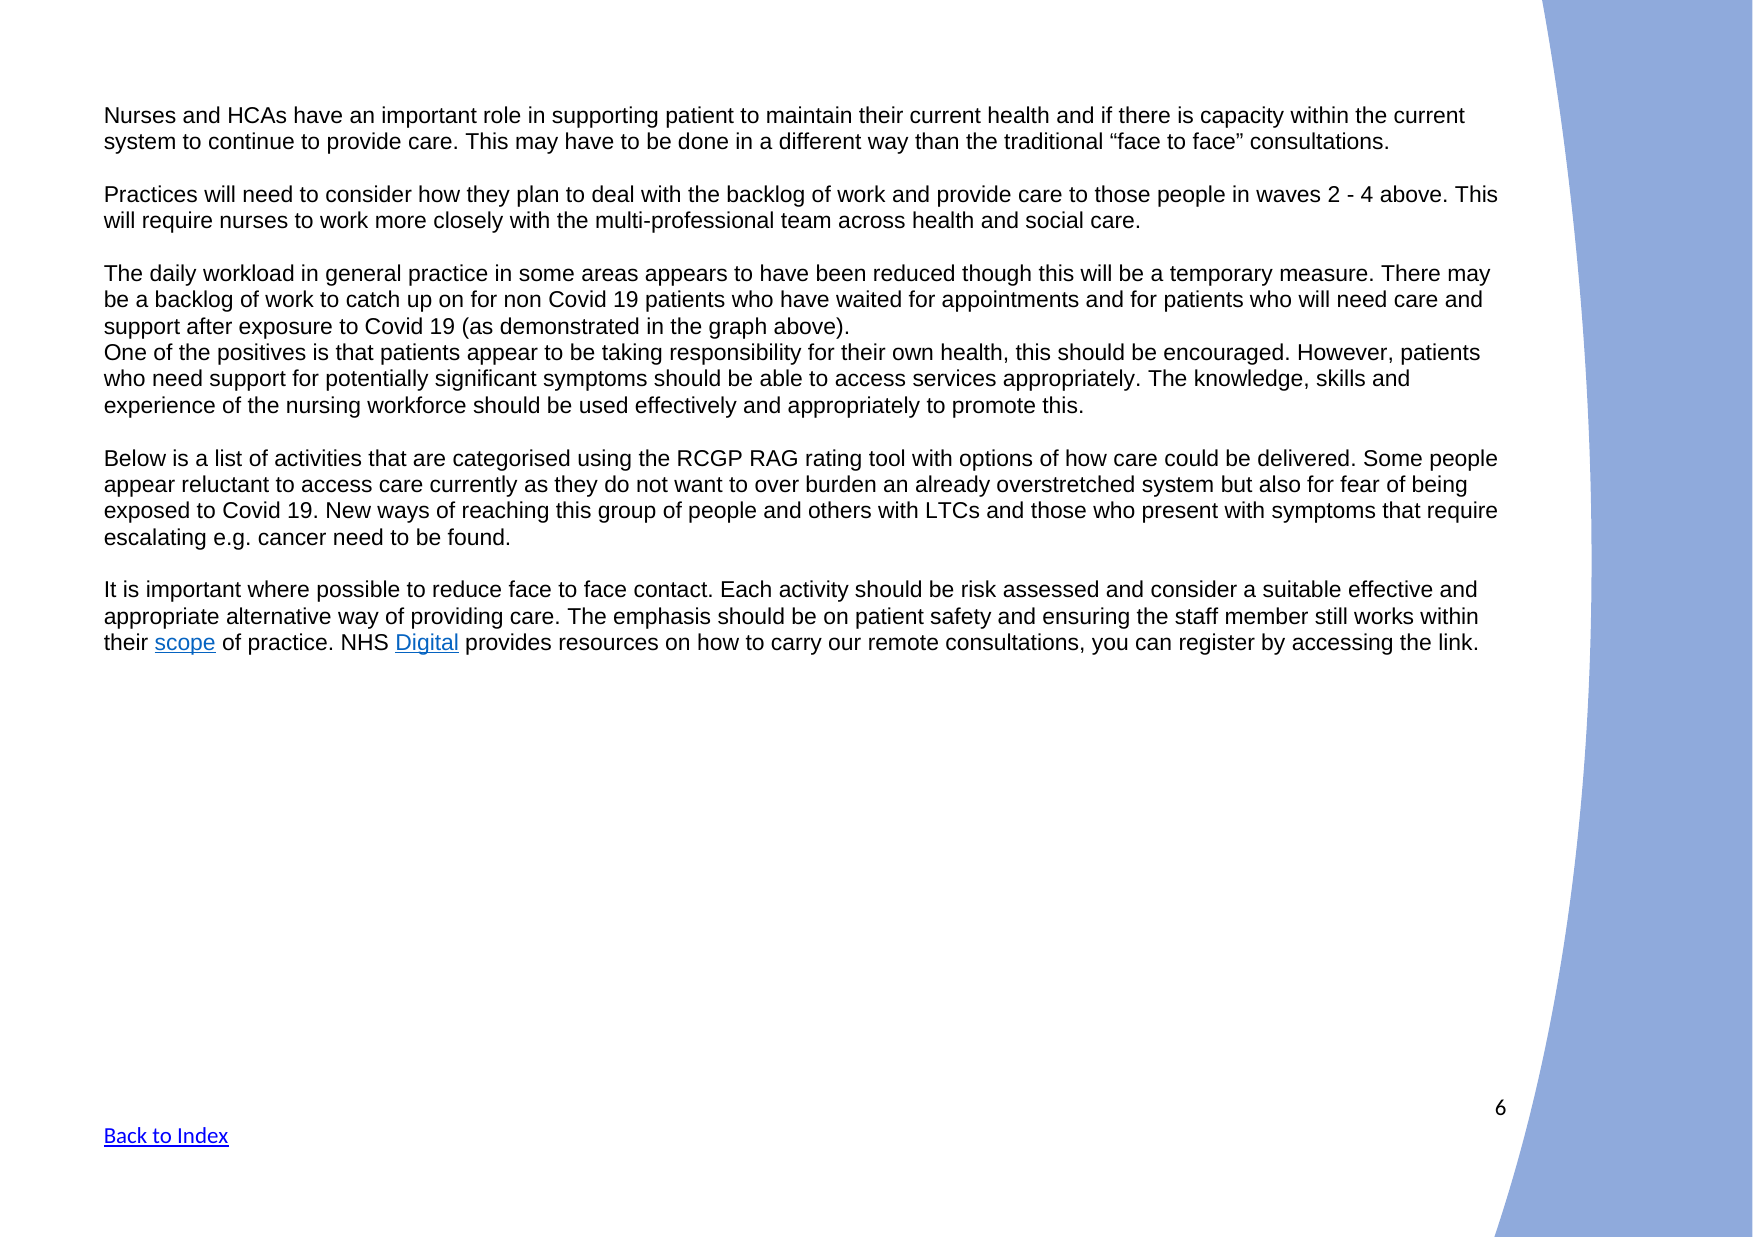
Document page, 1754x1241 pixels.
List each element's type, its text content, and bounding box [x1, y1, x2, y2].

text One of the positives is that patients appear to be taking responsibility for their own health, this should be encouraged. However, patients who need support for potentially significant symptoms should be able to access services appropriately. The knowledge, skills and experience of the nursing workforce should be used effectively and appropriately to promote this. [103, 339, 1506, 418]
text Nurses and HCAs have an important role in supporting patient to maintain their current health and if there is capacity within the current system to continue to provide care. This may have to be done in a different way than the traditional “face to face” consultations. [103, 102, 1506, 154]
text It is important where possible to reduce face to face contact. Each activity should be risk assessed and consider a suitable effective and appropriate alternative way of providing care. The emphasis should be on patient safety and ensuring the staff member still works within their scope of practice. NHS Digital provides resources on how to carry our remote consultations, you can register by accessing the link. [103, 576, 1506, 655]
text The daily workload in general practice in some areas appears to have been reduced though this will be a temporary measure. There may be a backlog of work to catch up on for non Covid 19 patients who have waited for appointments and for patients who will need care and support after exposure to Covid 19 (as demonstrated in the graph above). [103, 260, 1506, 339]
text Below is a list of activities that are categorised using the RCGP RAG rating tool with options of how care could be delivered. Some people appear reluctant to access care currently as they do not want to over burden an already overstretched system but also for fear of being exposed to Covid 19. New ways of reaching this group of people and others with LTCs and those who present with symptoms that require escalating e.g. cancer need to be found. [103, 444, 1506, 550]
text Practices will need to consider how they plan to deal with the backlog of work and provide care to those people in waves 2 - 4 above. This will require nurses to work more closely with the multi-professional team across health and social care. [103, 181, 1506, 234]
